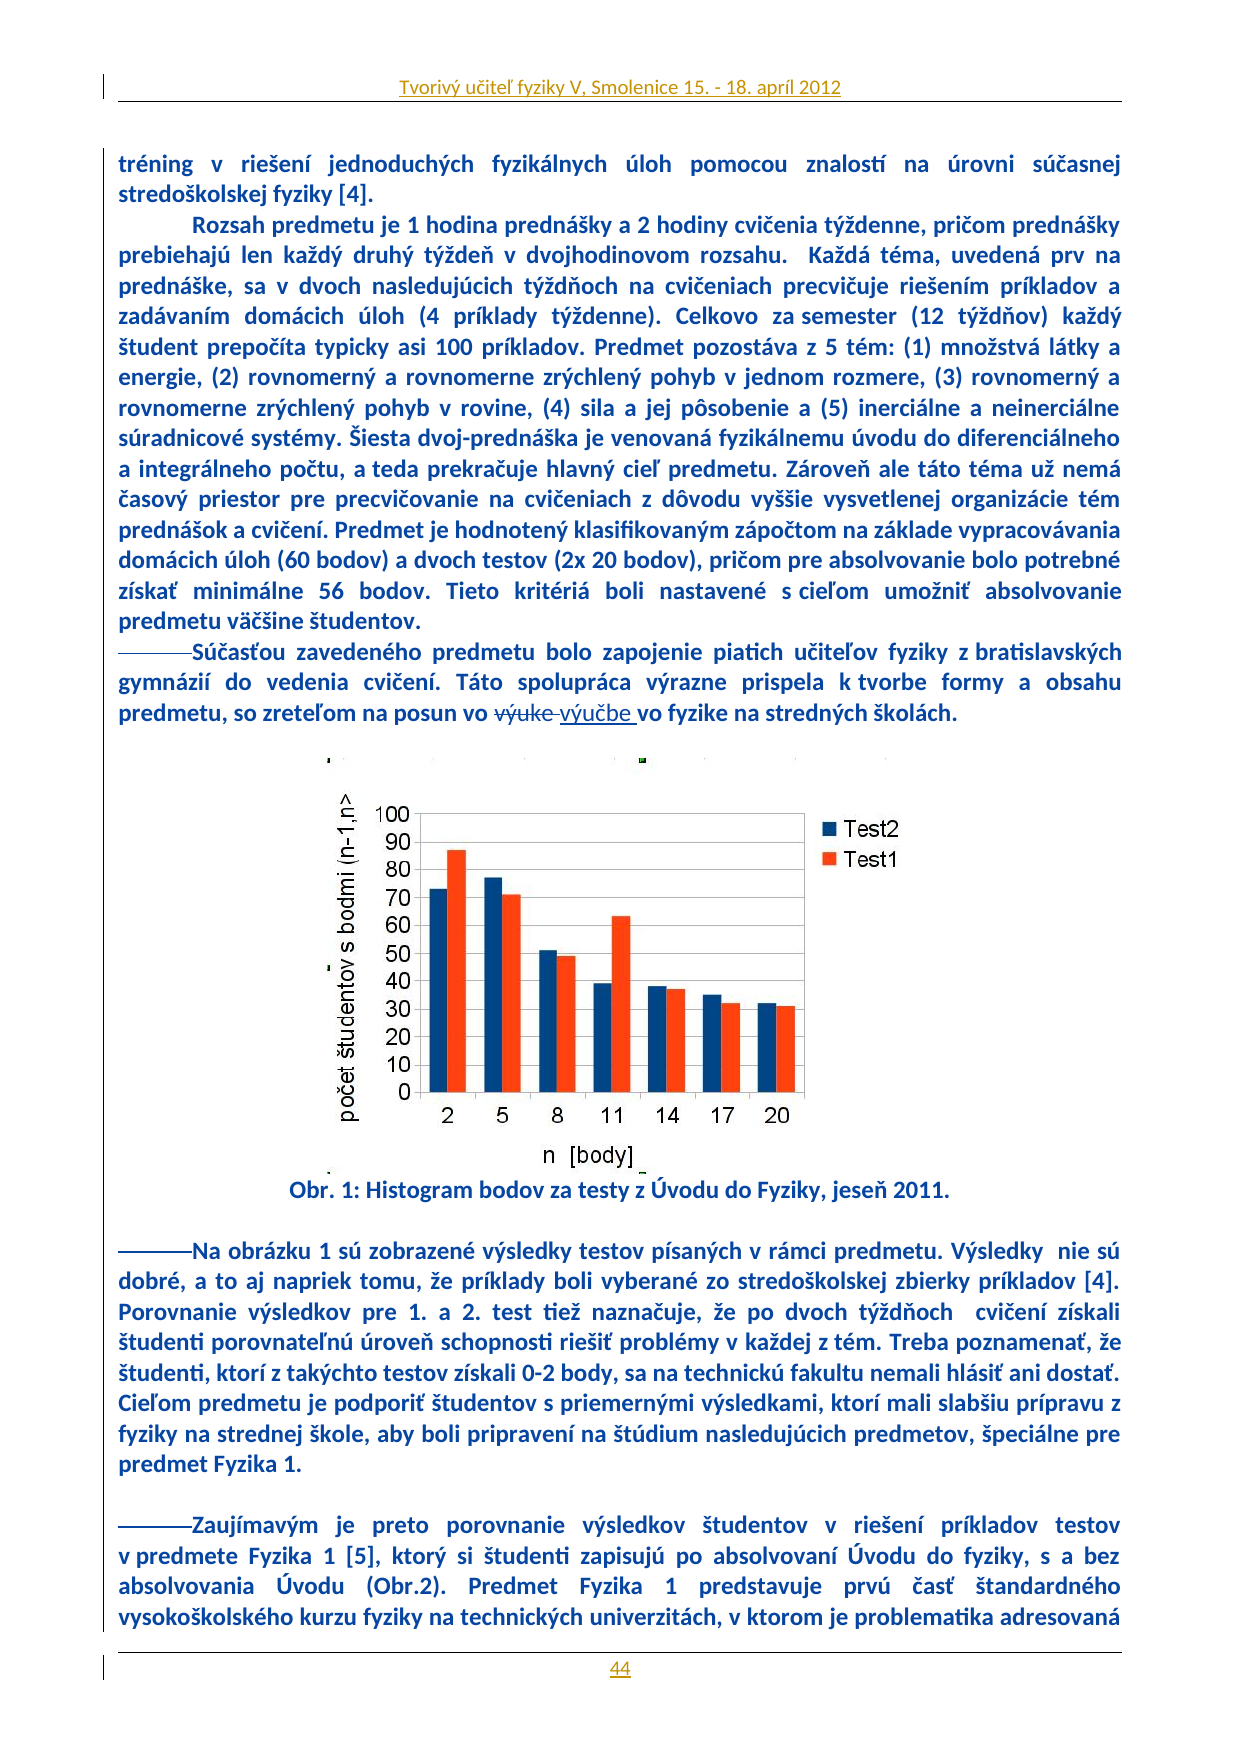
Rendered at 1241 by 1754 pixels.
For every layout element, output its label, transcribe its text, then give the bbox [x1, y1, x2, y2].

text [118, 148, 1122, 209]
text Obr. 1: Histogram bodov za testy z Úvodu do Fyziky, jeseň 2011. [118, 1174, 1122, 1204]
text Súčasťou zavedeného predmetu bolo zapojenie piatich učiteľov fyziky z bratislavských gymnázií do vedenia cvičení. Táto spolupráca výrazne prispela k tvorbe formy a obsahu predmetu, so zreteľom na posun vo vo fyzike na stredných školách. [118, 636, 1122, 728]
picture [327, 758, 913, 1174]
text Na obrázku 1 sú zobrazené výsledky testov písaných v rámci predmetu. Výsledky nie sú dobré, a to aj napriek tomu, že príklady boli vyberané zo stredoškolskej zbierky príkladov [4]. Porovnanie výsledkov pre 1. a 2. test tiež naznačuje, že po dvoch týždňoch cvičení získali študenti porovnateľnú úroveň schopnosti riešiť problémy v každej z tém. Treba poznamenať, že študenti, ktorí z takýchto testov získali 0-2 body, sa na technickú fakultu nemali hlásiť ani dostať. Cieľom predmetu je podporiť študentov s priemernými výsledkami, ktorí mali slabšiu prípravu z fyziky na strednej škole, aby boli pripravení na štúdium nasledujúcich predmetov, špeciálne pre predmet Fyzika 1. [118, 1235, 1122, 1479]
text Rozsah predmetu je 1 hodina prednášky a 2 hodiny cvičenia týždenne, pričom prednášky prebiehajú len každý druhý týždeň v dvojhodinovom rozsahu. Každá téma, uvedená prv na prednáške, sa v dvoch nasledujúcich týždňoch na cvičeniach precvičuje riešením príkladov a zadávaním domácich úloh (4 príklady týždenne). Celkovo za semester (12 týždňov) každý študent prepočíta typicky asi 100 príkladov. Predmet pozostáva z 5 tém: (1) množstvá látky a energie, (2) rovnomerný a rovnomerne zrýchlený pohyb v jednom rozmere, (3) rovnomerný a rovnomerne zrýchlený pohyb v rovine, (4) sila a jej pôsobenie a (5) inerciálne a neinerciálne súradnicové systémy. Šiesta dvoj-prednáška je venovaná fyzikálnemu úvodu do diferenciálneho a integrálneho počtu, a teda prekračuje hlavný cieľ predmetu. Zároveň ale táto téma už nemá časový priestor pre precvičovanie na cvičeniach z dôvodu vyššie vysvetlenej organizácie tém prednášok a cvičení. Predmet je hodnotený klasifikovaným zápočtom na základe vypracovávania domácich úloh (60 bodov) a dvoch testov (2x 20 bodov), pričom pre absolvovanie bolo potrebné získať minimálne 56 bodov. Tieto kritériá boli nastavené s cieľom umožniť absolvovanie predmetu väčšine študentov. [118, 209, 1122, 636]
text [118, 1509, 1122, 1632]
